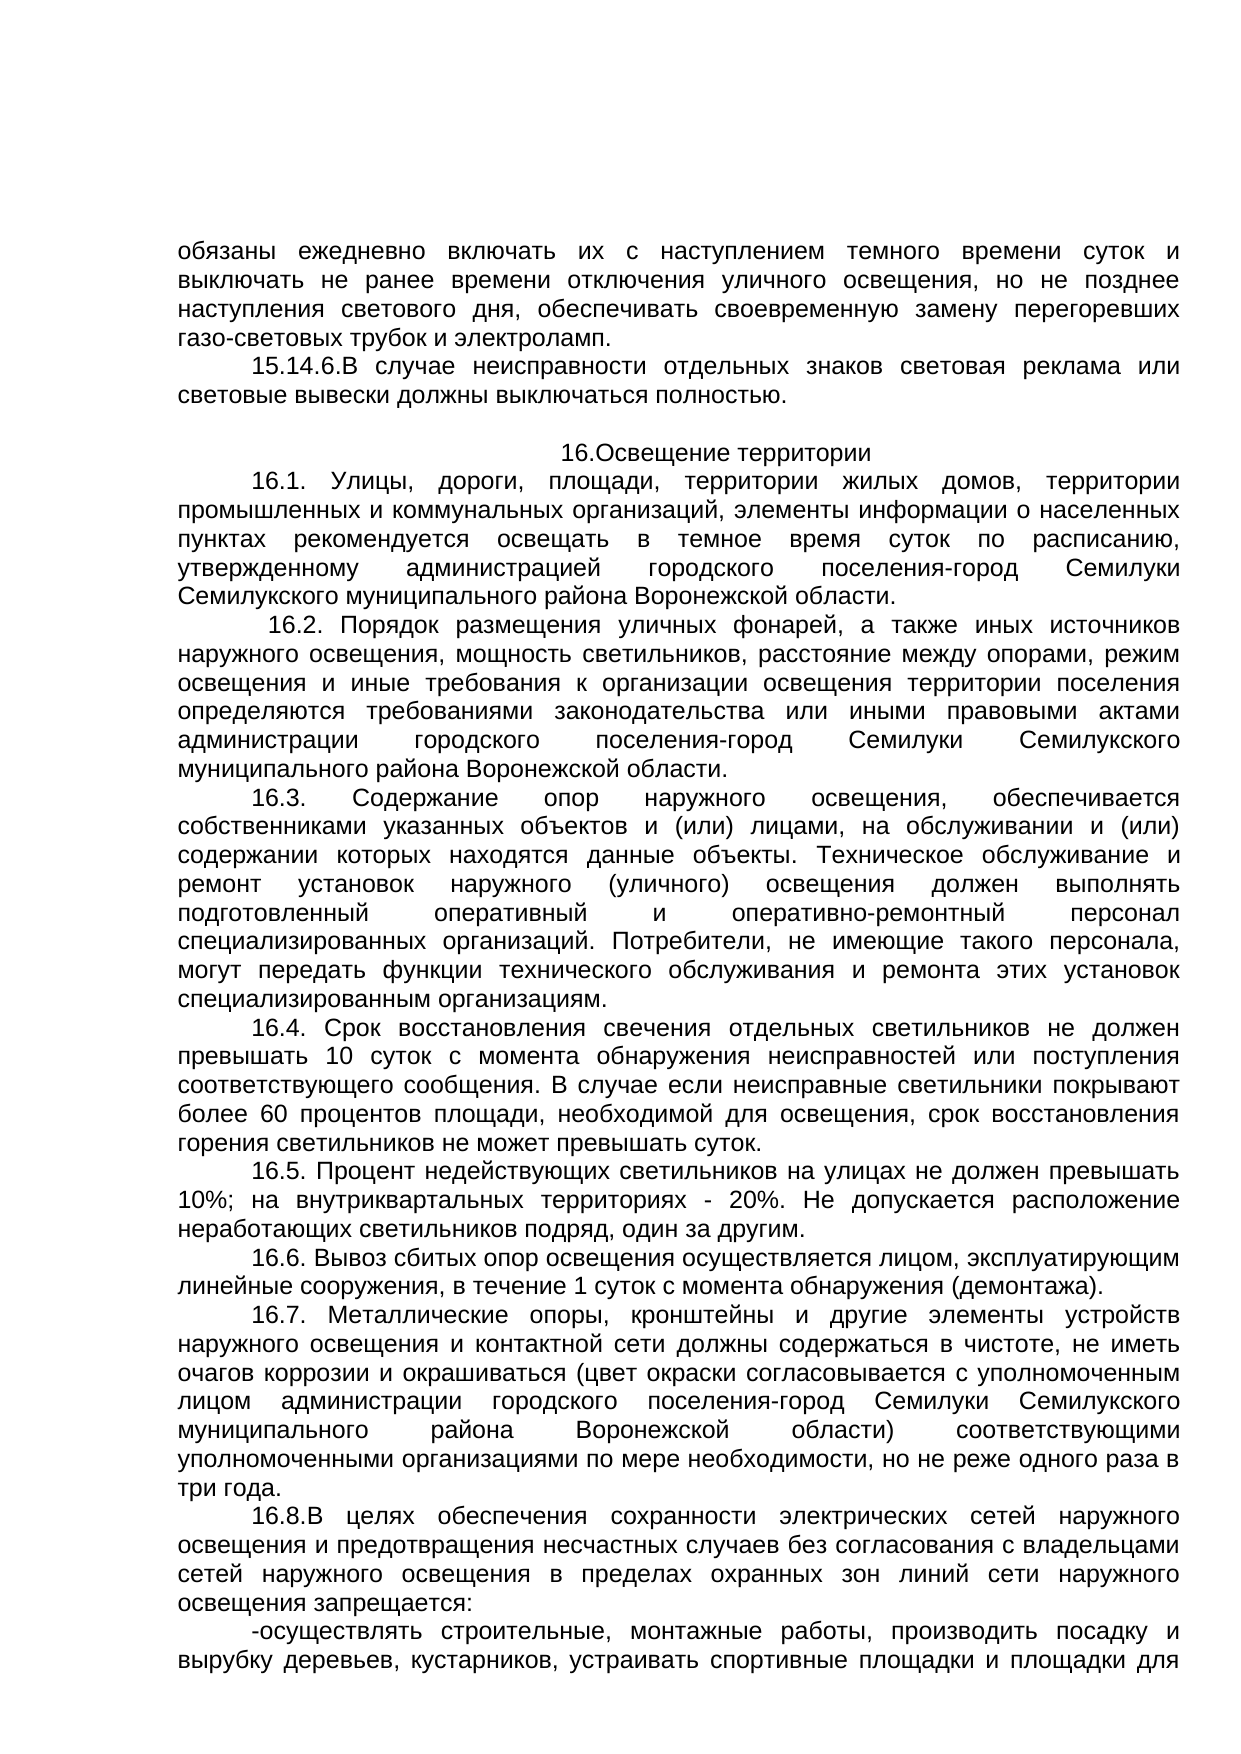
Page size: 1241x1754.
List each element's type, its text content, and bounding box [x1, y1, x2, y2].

text 15.14.6.В случае неисправности отдельных знаков световая реклама или световые вывески должны выключаться полностью. [177, 351, 1181, 409]
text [177, 1616, 1181, 1674]
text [177, 236, 1181, 351]
text 16.1. Улицы, дороги, площади, территории жилых домов, территории промышленных и коммунальных организаций, элементы информации о населенных пунктах рекомендуется освещать в темное время суток по расписанию, утвержденному администрацией городского поселения-город Семилуки Семилукского муниципального района Воронежской области. [177, 466, 1181, 610]
text 16.6. Вывоз сбитых опор освещения осуществляется лицом, эксплуатирующим линейные сооружения, в течение 1 суток с момента обнаружения (демонтажа). [177, 1242, 1181, 1300]
text 16.7. Металлические опоры, кронштейны и другие элементы устройств наружного освещения и контактной сети должны содержаться в чистоте, не иметь очагов коррозии и окрашиваться (цвет окраски согласовывается с уполномоченным лицом администрации городского поселения-город Семилуки Семилукского муниципального района Воронежской области) соответствующими уполномоченными организациями по мере необходимости, но не реже одного раза в три года. [177, 1300, 1181, 1501]
text 16.3. Содержание опор наружного освещения, обеспечивается собственниками указанных объектов и (или) лицами, на обслуживании и (или) содержании которых находятся данные объекты. Техническое обслуживание и ремонт установок наружного (уличного) освещения должен выполнять подготовленный оперативный и оперативно-ремонтный персонал специализированных организаций. Потребители, не имеющие такого персонала, могут передать функции технического обслуживания и ремонта этих установок специализированным организациям. [177, 782, 1181, 1012]
text 16.Освещение территории [177, 437, 1181, 466]
text 16.5. Процент недействующих светильников на улицах не должен превышать 10%; на внутриквартальных территориях - 20%. Не допускается расположение неработающих светильников подряд, один за другим. [177, 1156, 1181, 1242]
text 16.4. Срок восстановления свечения отдельных светильников не должен превышать 10 суток с момента обнаружения неисправностей или поступления соответствующего сообщения. В случае если неисправные светильники покрывают более 60 процентов площади, необходимой для освещения, срок восстановления горения светильников не может превышать суток. [177, 1012, 1181, 1156]
text 16.2. Порядок размещения уличных фонарей, а также иных источников наружного освещения, мощность светильников, расстояние между опорами, режим освещения и иные требования к организации освещения территории поселения определяются требованиями законодательства или иными правовыми актами администрации городского поселения-город Семилуки Семилукского муниципального района Воронежской области. [177, 610, 1181, 782]
text 16.8.В целях обеспечения сохранности электрических сетей наружного освещения и предотвращения несчастных случаев без согласования с владельцами сетей наружного освещения в пределах охранных зон линий сети наружного освещения запрещается: [177, 1501, 1181, 1616]
